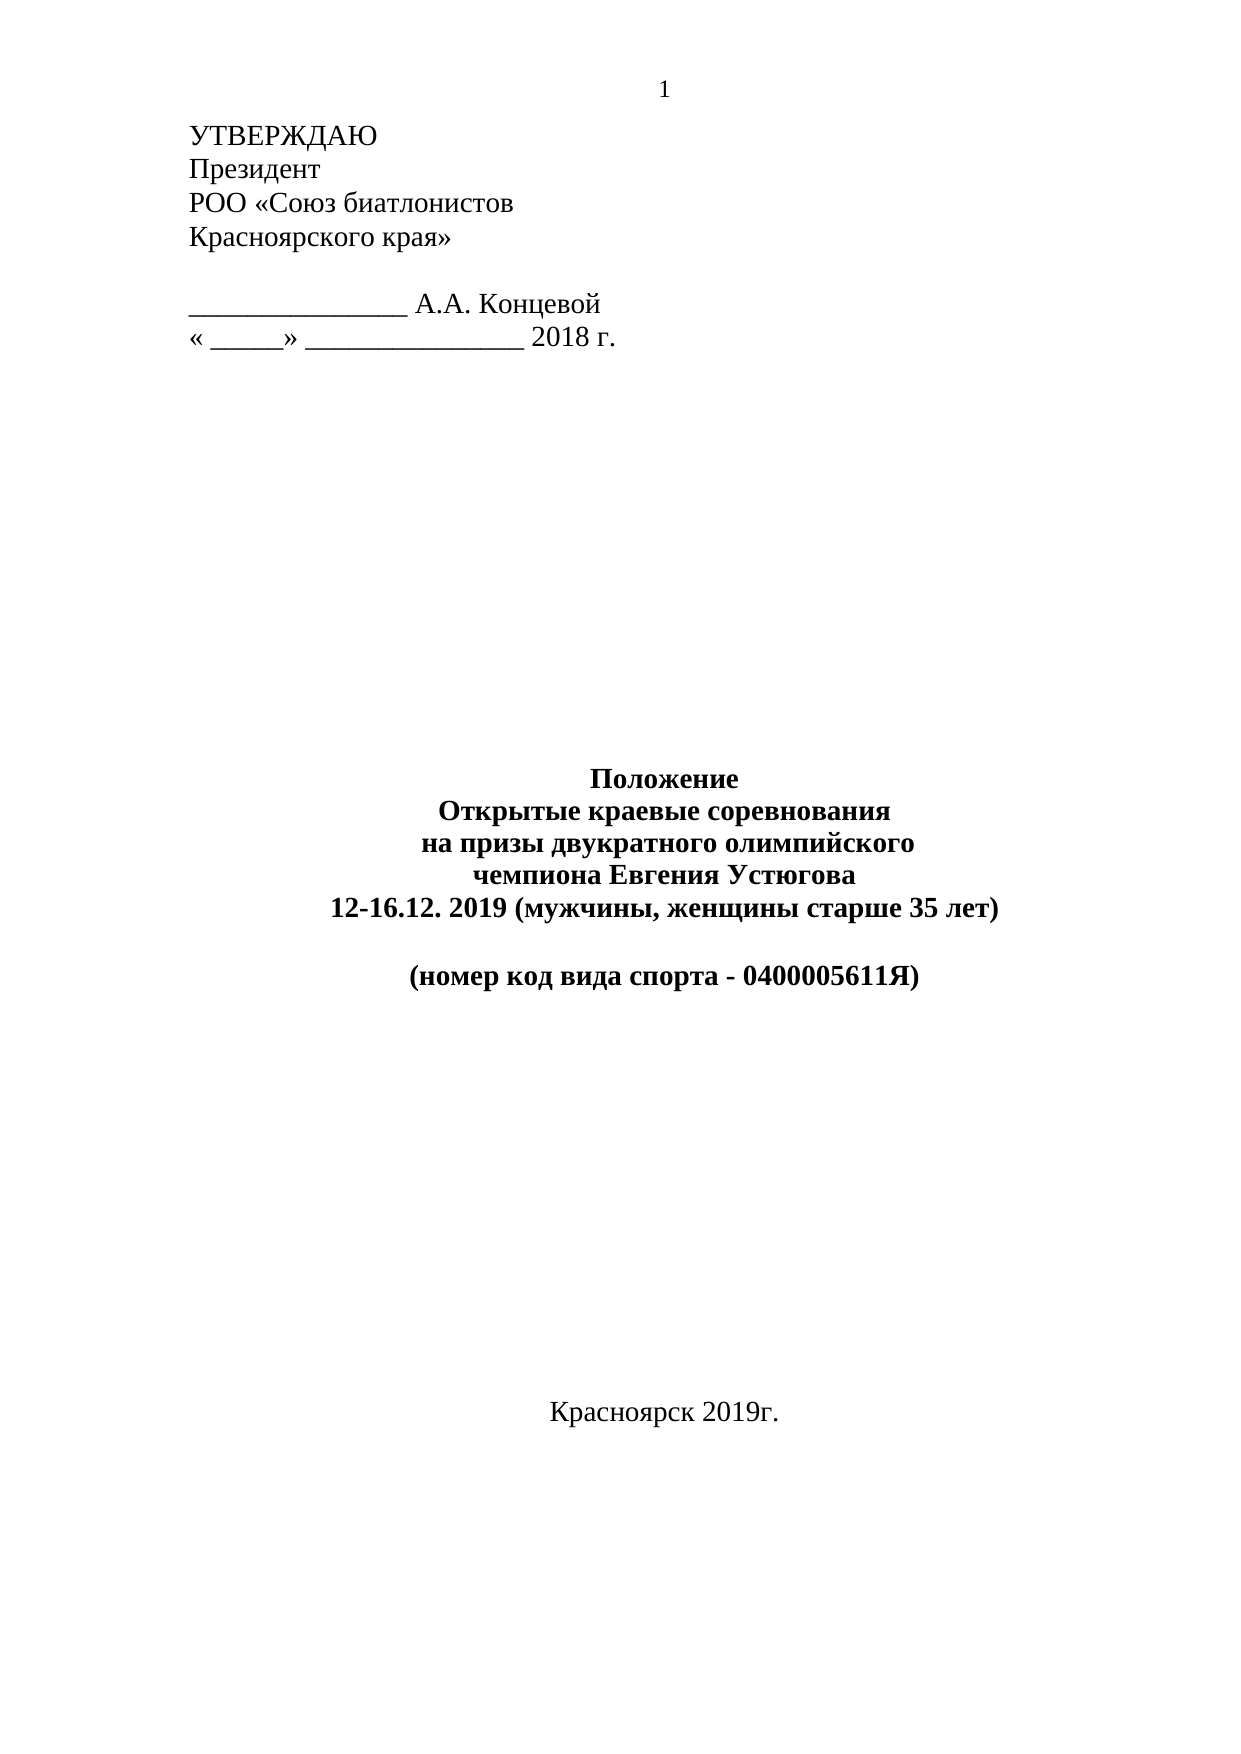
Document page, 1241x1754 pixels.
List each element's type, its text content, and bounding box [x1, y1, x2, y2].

text Положение [177, 762, 1152, 795]
text Красноярск 2019г. [177, 1394, 1152, 1427]
table_header [166, 118, 694, 623]
text Открытые краевые соревнования [177, 795, 1152, 827]
text 12-16.12. 2019 (мужчины, женщины старше 35 лет) [177, 891, 1152, 924]
text на призы двукратного олимпийского [177, 827, 1152, 859]
text чемпиона Евгения Устюгова [177, 859, 1152, 891]
text (номер код вида спорта - 0400005611Я) [177, 958, 1152, 991]
